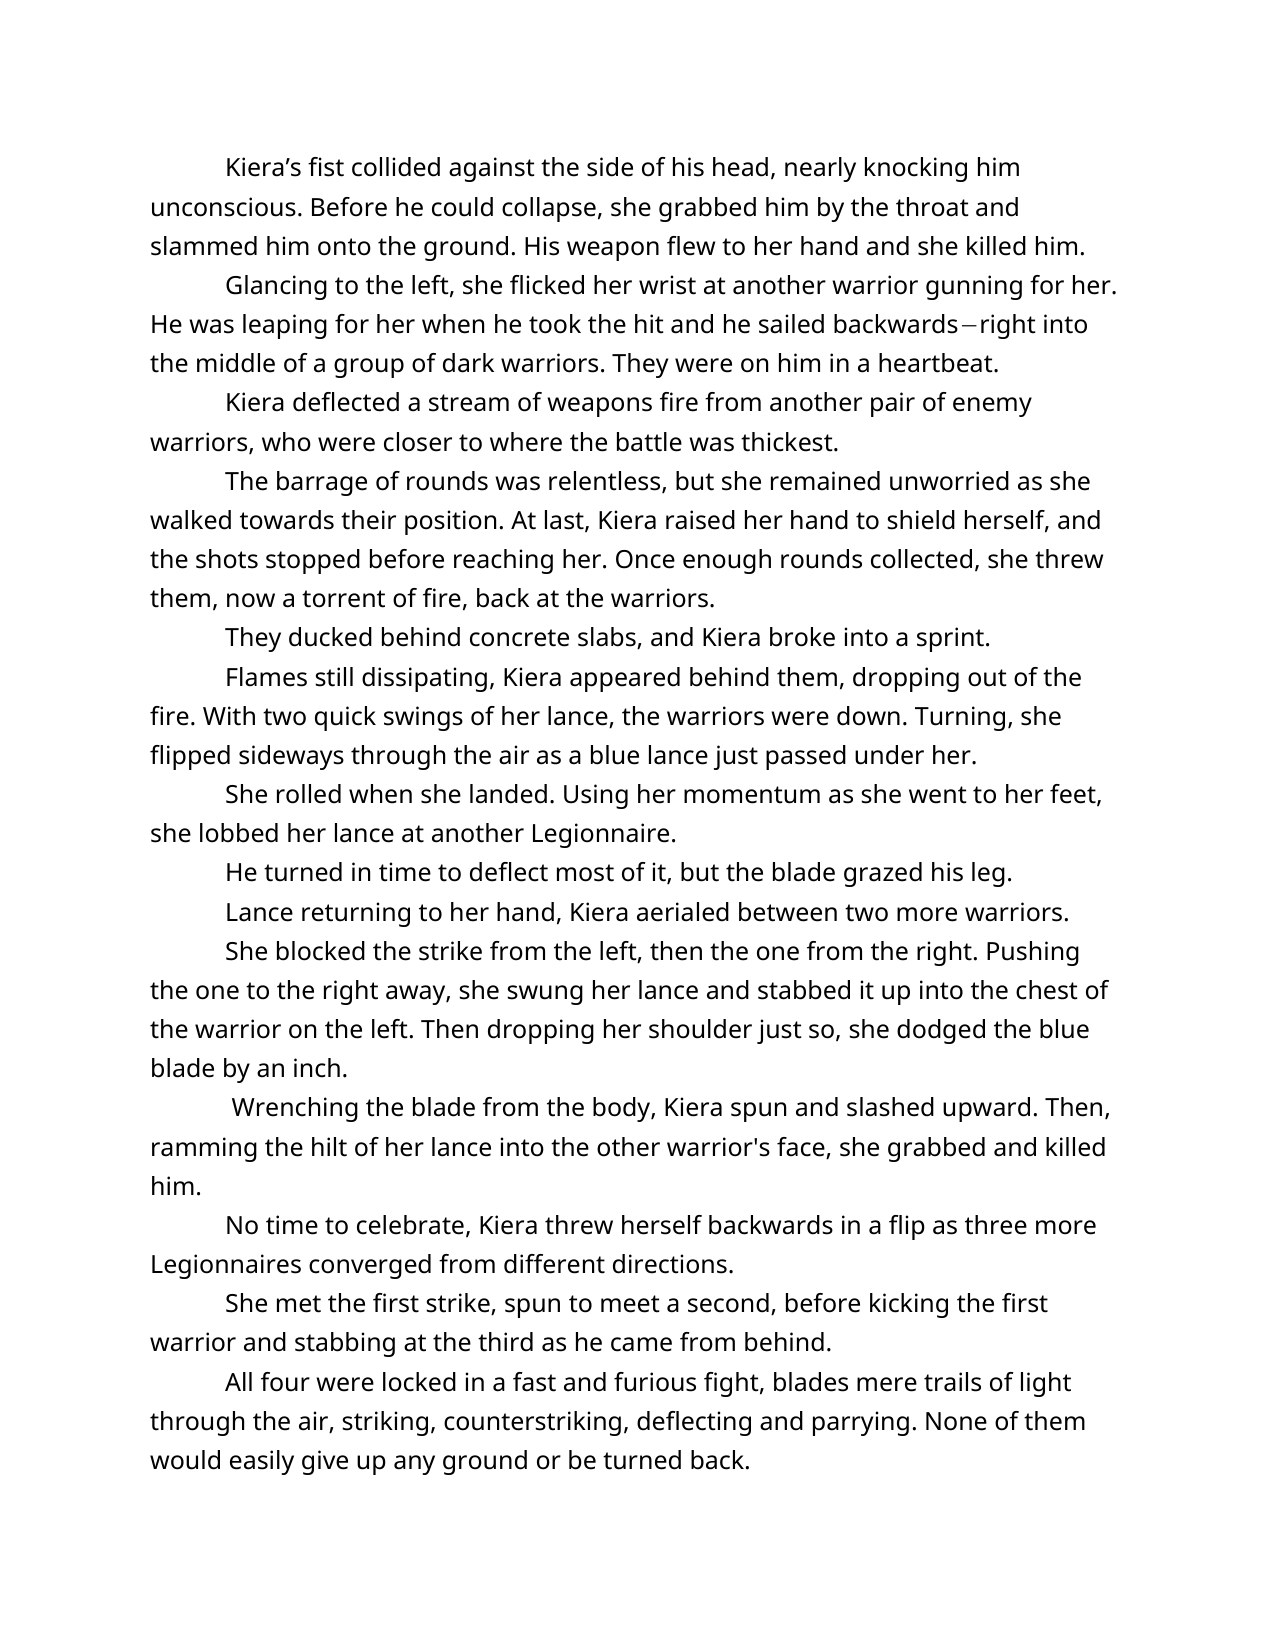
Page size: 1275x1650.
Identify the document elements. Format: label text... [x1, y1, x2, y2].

text Kiera deflected a stream of weapons fire from another pair of enemy warriors, who were closer to where the battle was thickest. [150, 385, 1125, 458]
text Flames still dissipating, Kiera appeared behind them, dropping out of the fire. With two quick swings of her lance, the warriors were down. Turning, she flipped sideways through the air as a blue lance just passed under her. [150, 659, 1125, 772]
text Glancing to the left, she flicked her wrist at another warrior gunning for her. He was leaping for her when he took the hit and he sailed backwardsright into the middle of a group of dark warriors. They were on him in a heartbeat. [150, 267, 1125, 380]
text Wrenching the blade from the body, Kiera spun and slashed upward. Then, ramming the hilt of her lance into the other warrior's face, she grabbed and killed him. [150, 1090, 1125, 1202]
text The barrage of rounds was relentless, but she remained unworried as she walked towards their position. At last, Kiera raised her hand to shield herself, and the shots stopped before reaching her. Once enough rounds collected, she threw them, now a torrent of fire, back at the warriors. [150, 463, 1125, 615]
text She rolled when she landed. Using her momentum as she went to her feet, she lobbed her lance at another Legionnaire. [150, 777, 1125, 850]
text All four were locked in a fast and furious fight, blades mere trails of light through the air, striking, counterstriking, deflecting and parrying. None of them would easily give up any ground or be turned back. [150, 1364, 1125, 1477]
text She met the first strike, spun to meet a second, before kicking the first warrior and stabbing at the third as he came from behind. [150, 1286, 1125, 1359]
text No time to celebrate, Kiera threw herself backwards in a flip as three more Legionnaires converged from different directions. [150, 1207, 1125, 1281]
text Kiera’s fist collided against the side of his head, nearly knocking him unconscious. Before he could collapse, she grabbed him by the throat and slammed him onto the ground. His weapon flew to her hand and she killed him. [150, 150, 1125, 262]
text They ducked behind concrete slabs, and Kiera broke into a sprint. [150, 620, 1125, 654]
text She blocked the strike from the left, then the one from the right. Pushing the one to the right away, she swung her lance and stabbed it up into the chest of the warrior on the left. Then dropping her shoulder just so, she dodged the blue blade by an inch. [150, 933, 1125, 1085]
text He turned in time to deflect most of it, but the blade grazed his leg. [150, 855, 1125, 889]
text Lance returning to her hand, Kiera aerialed between two more warriors. [150, 894, 1125, 928]
